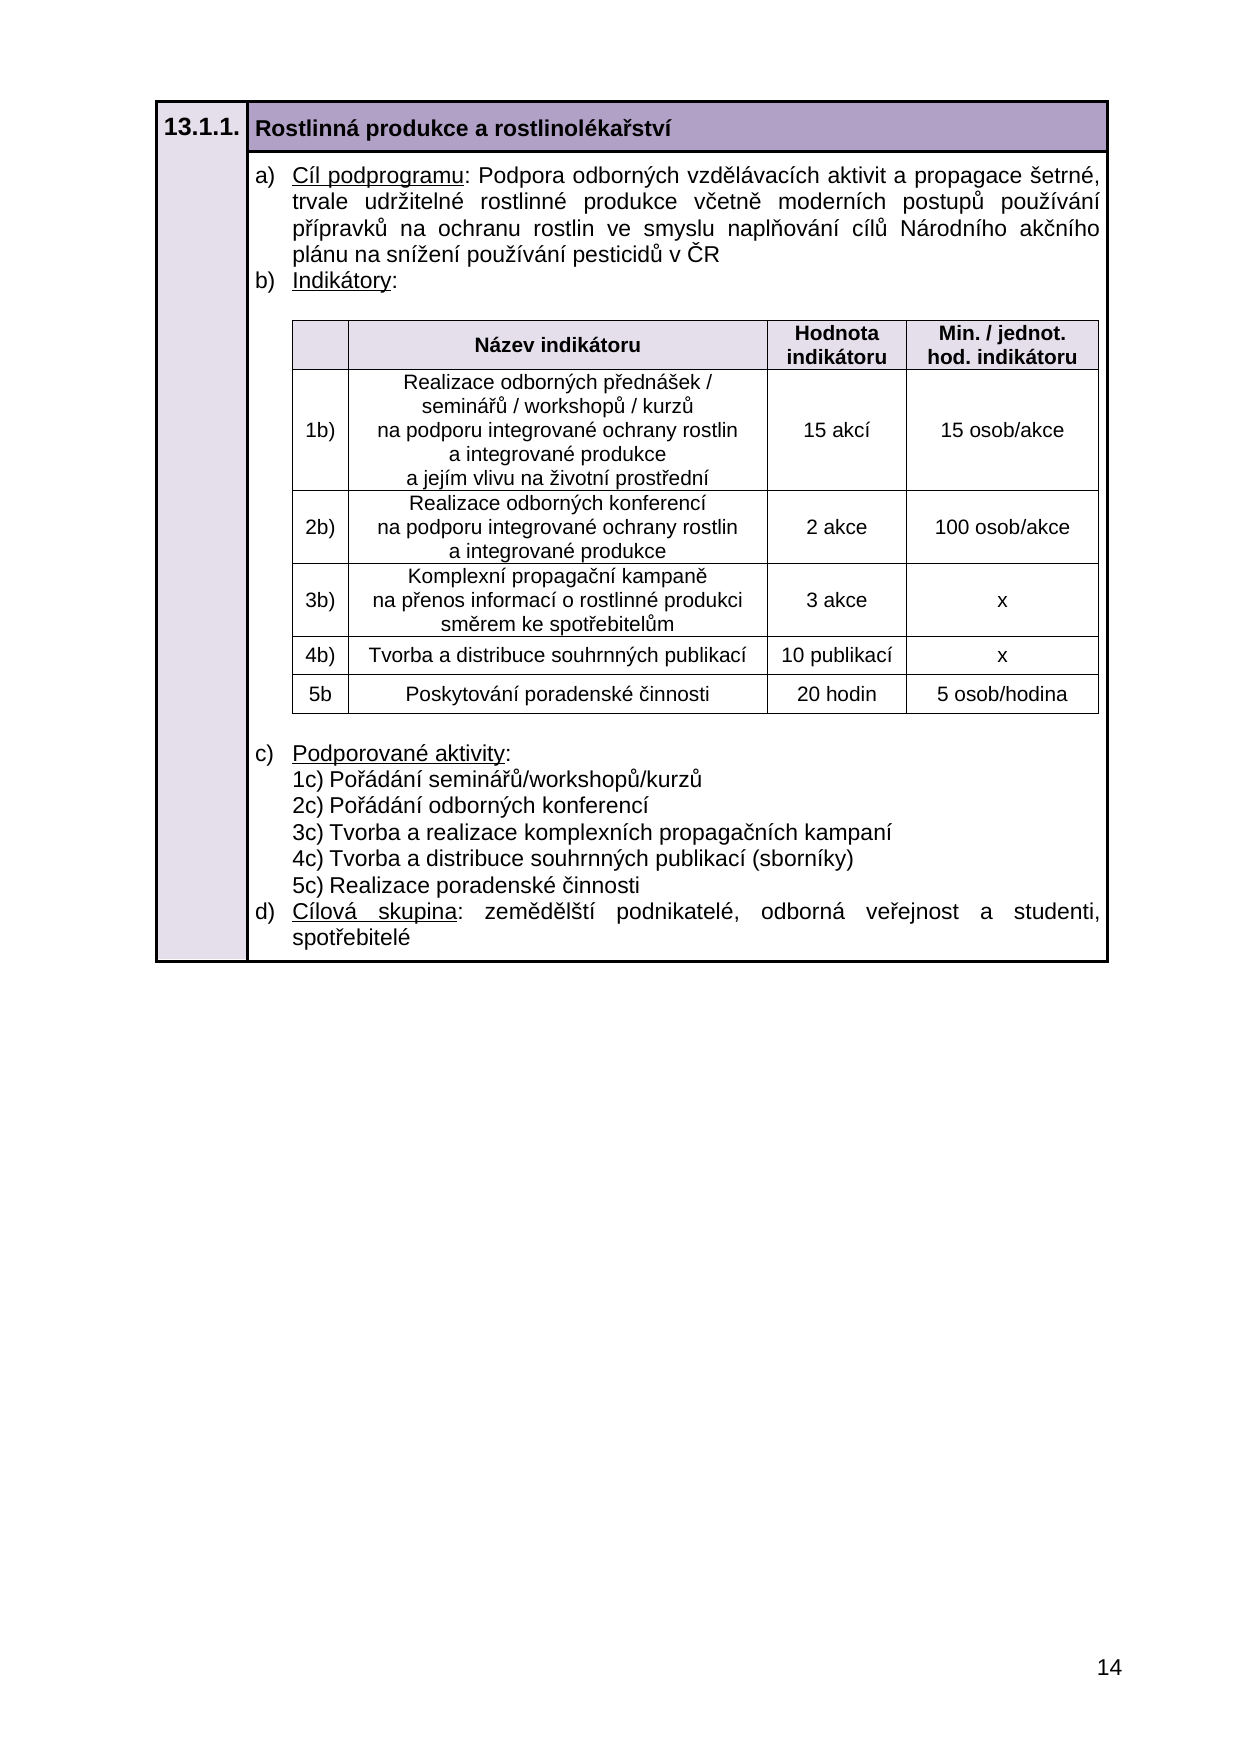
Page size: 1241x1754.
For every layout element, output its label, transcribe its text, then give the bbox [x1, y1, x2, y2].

table_cell Cíl podprogramu: Podpora odborných vzdělávacích aktivit a propagace šetrné, trvale udržitelné rostlinné produkce včetně moderních postupů používání přípravků na ochranu rostlin ve smyslu naplňování cílů Národního akčního plánu na snížení používání pesticidů v ČR Indikátory: Podporované aktivity: Pořádání seminářů/workshopů/kurzů Pořádání odborných konferencí Tvorba a realizace komplexních propagačních kampaní Tvorba a distribuce souhrnných publikací (sborníky) Realizace poradenské činnosti Cílová skupina: zemědělští podnikatelé, odborná veřejnost a studenti, spotřebitelé [249, 153, 1106, 959]
table_header Rostlinná produkce a rostlinolékařství [249, 103, 1106, 150]
table_cell [158, 150, 246, 959]
table_header 13.1.1. [158, 103, 246, 150]
